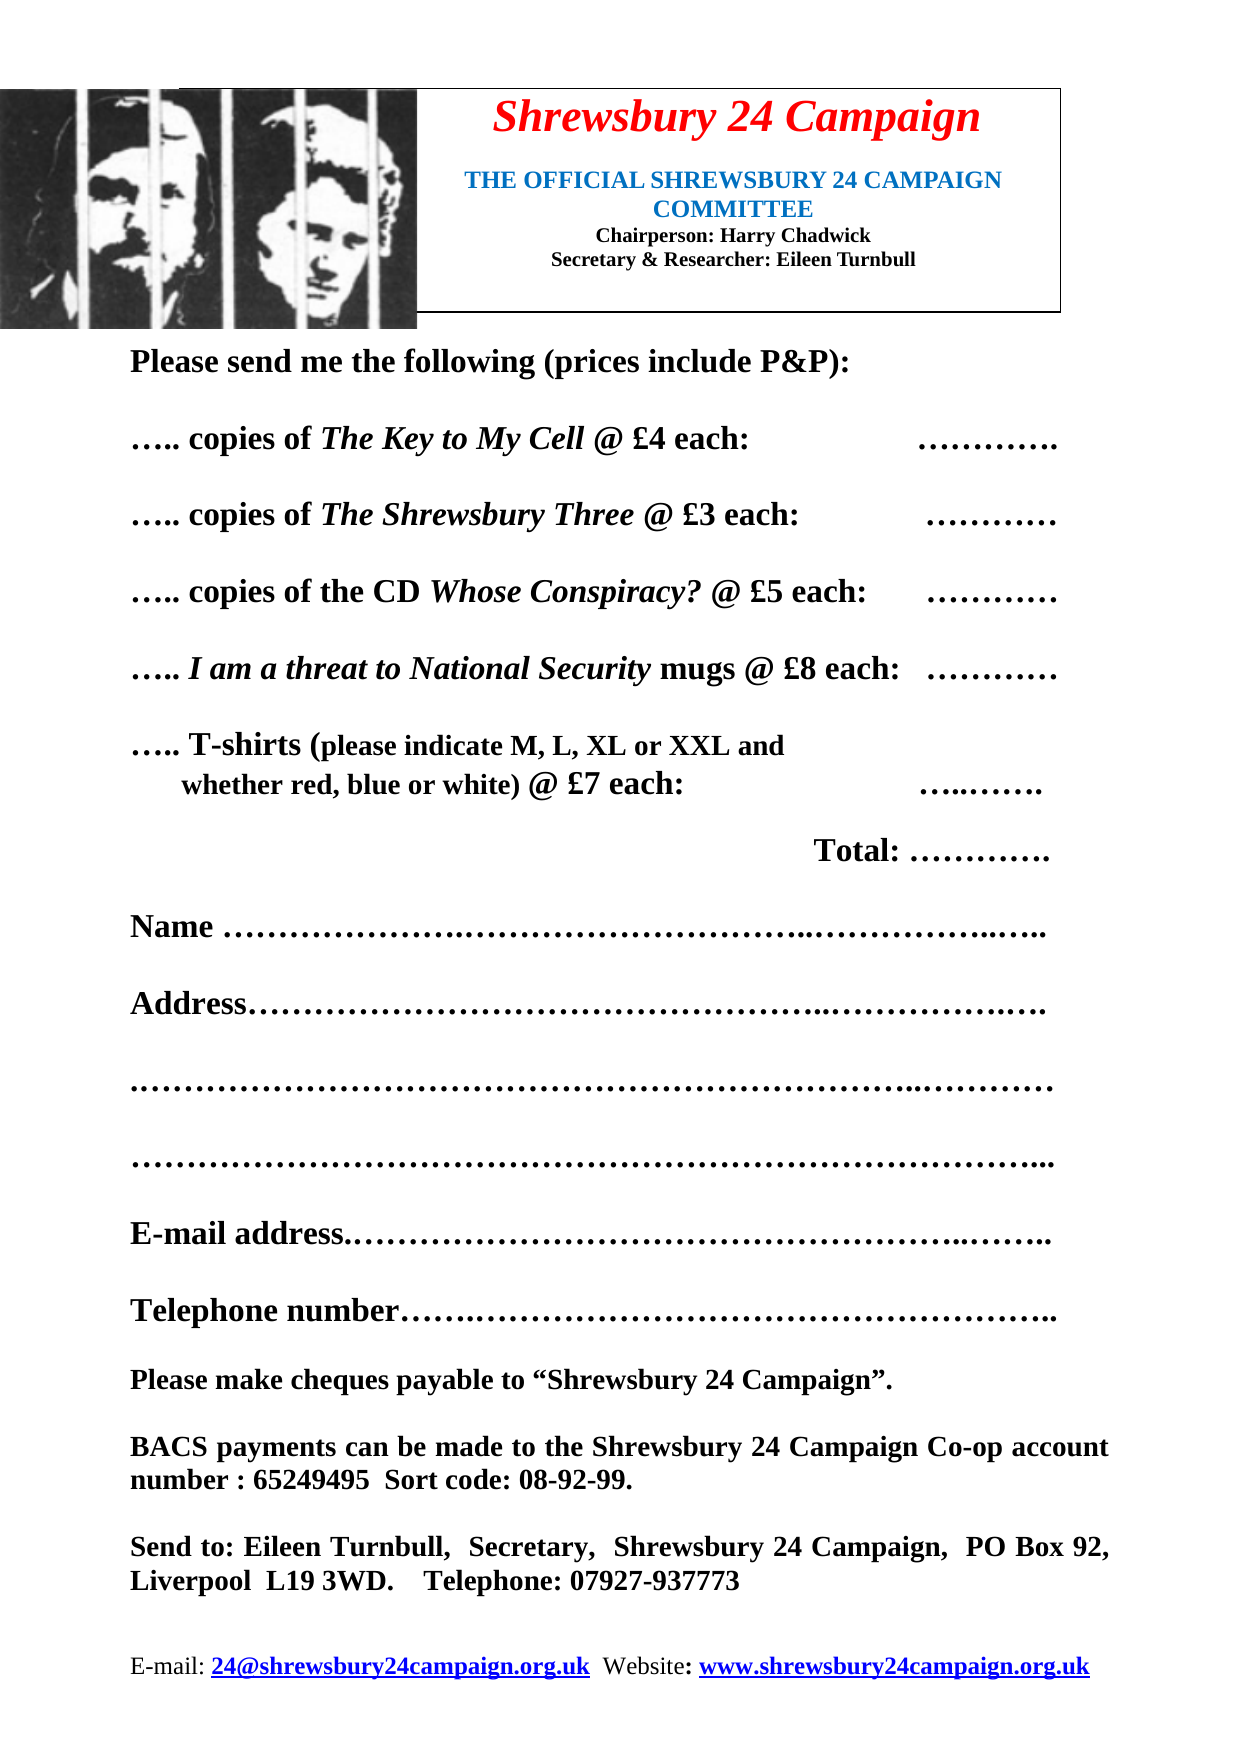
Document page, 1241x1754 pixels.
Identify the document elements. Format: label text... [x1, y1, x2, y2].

text .……………………………………………………………..………… [130, 1060, 1110, 1098]
text whether red, blue or white) @ £7 each: …..……. [130, 763, 1110, 801]
text ….. copies of The Key to My Cell @ £4 each: …………. [130, 418, 1110, 456]
table_header Shrewsbury 24 Campaign THE OFFICIAL SHREWSBURY 24 CAMPAIGN COMMITTEE Chairperson: Harry Chadwick Secretary & Researcher: Eileen Turnbull [418, 89, 1060, 311]
text Send to: Eileen Turnbull, Secretary, Shrewsbury 24 Campaign, PO Box 92, Liverpool L19 3WD. Telephone: 07927-937773 [130, 1529, 1110, 1597]
text Please make cheques payable to “Shrewsbury 24 Campaign”. [130, 1362, 1110, 1395]
text ….. I am a threat to National Security mugs @ £8 each: ………… [130, 648, 1110, 686]
text E-mail address.………………………………………………..…….. [130, 1213, 1110, 1252]
text ….. copies of The Shrewsbury Three @ £3 each: ………… [130, 494, 1110, 533]
text ………………………………………………………………………... [130, 1137, 1110, 1175]
text ….. copies of the CD Whose Conspiracy? @ £5 each: ………… [130, 571, 1110, 609]
text Name ………………….…………………………..……………..….. [130, 907, 1110, 945]
text Address……………………………………………..…………….…. [130, 983, 1110, 1022]
text Total: …………. [130, 830, 1110, 868]
text ….. T-shirts (please indicate M, L, XL or XXL and [130, 724, 1110, 763]
text Telephone number…….…………………………………………….. [130, 1290, 1110, 1328]
text BACS payments can be made to the Shrewsbury 24 Campaign Co-op account number : 65249495 Sort code: 08-92-99. [130, 1429, 1110, 1496]
text Please send me the following (prices include P&P): [130, 341, 1110, 379]
